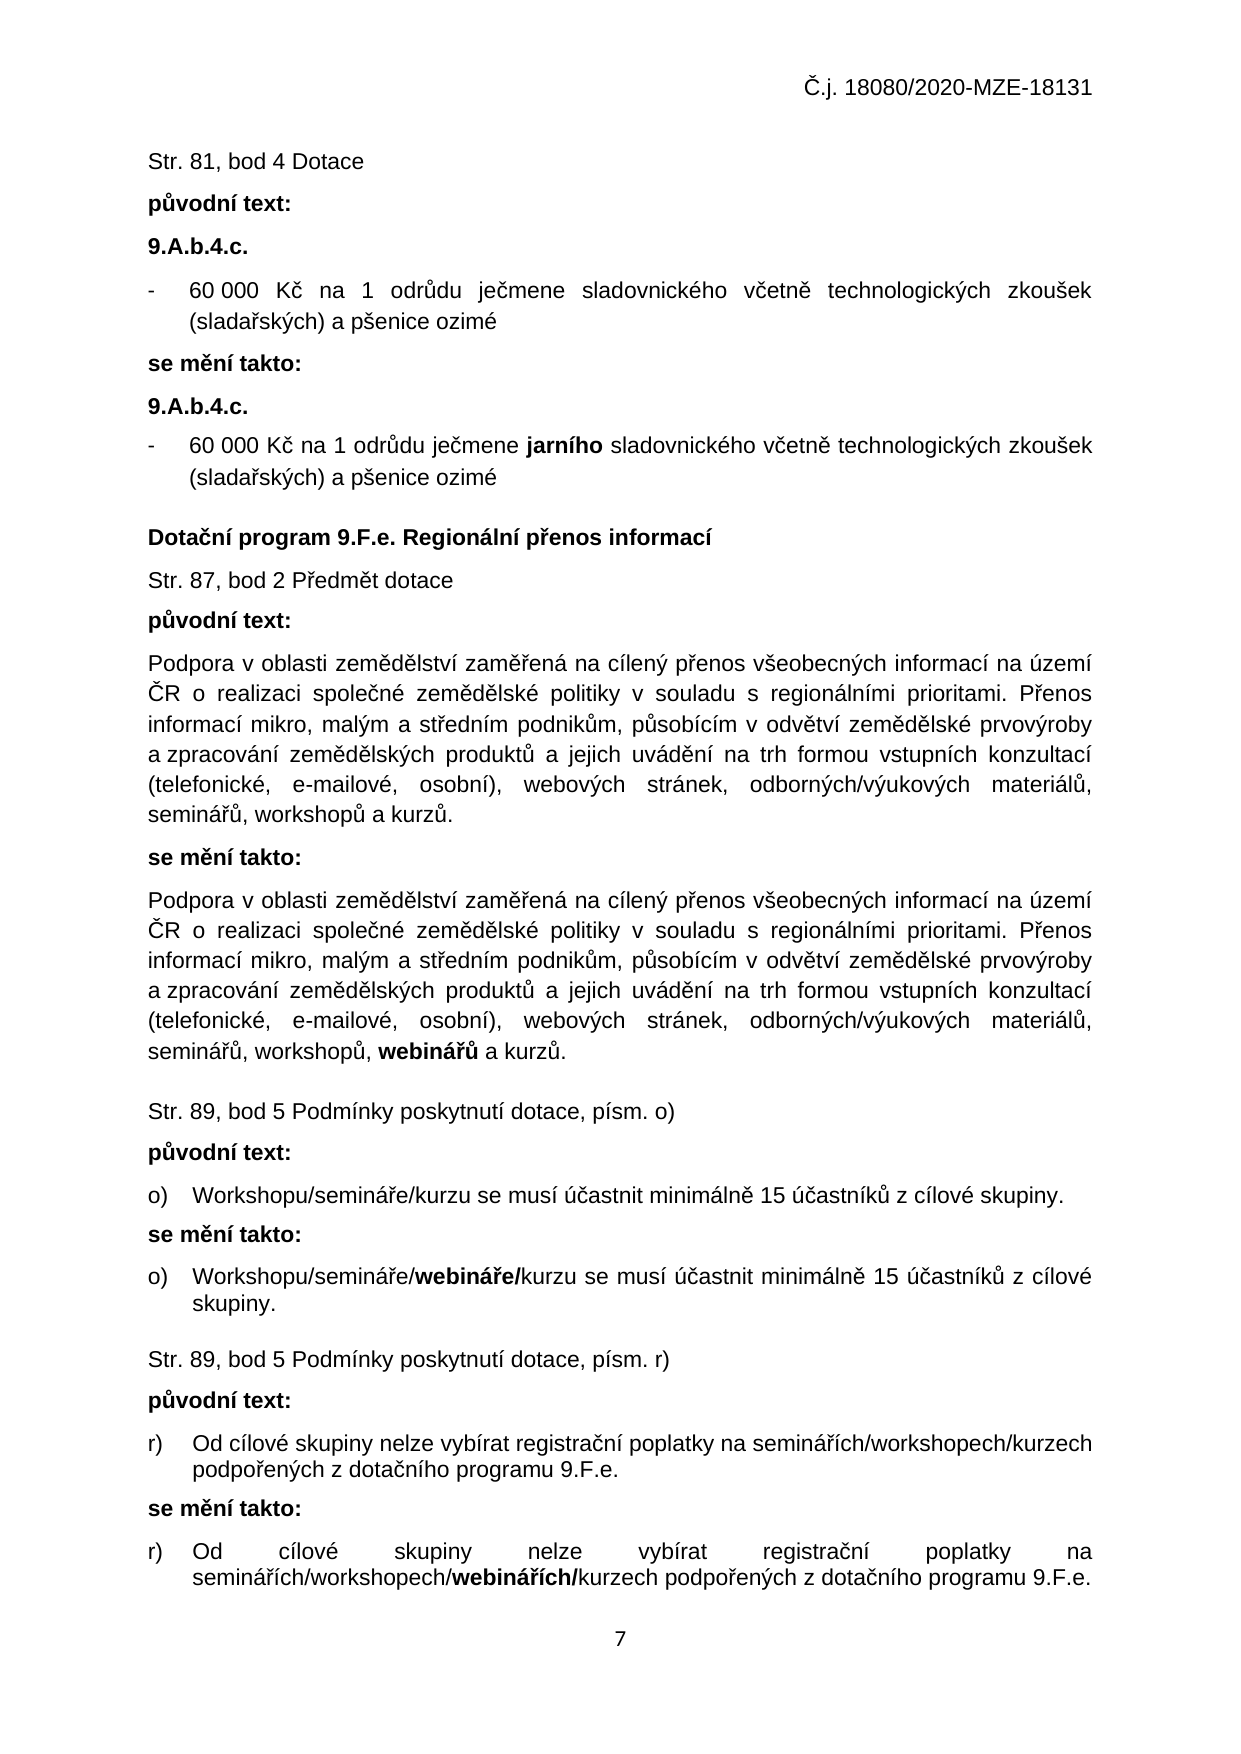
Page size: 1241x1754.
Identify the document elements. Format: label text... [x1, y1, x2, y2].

text původní text: [148, 1387, 1093, 1413]
text se mění takto: [148, 844, 1093, 870]
text Dotační program 9.F.e. Regionální přenos informací [148, 524, 1093, 550]
list Od cílové skupiny nelze vybírat registrační poplatky na seminářích/workshopech/kurzech podpořených z dotačního programu 9.F.e. [148, 1430, 1093, 1483]
text Str. 81, bod 4 Dotace [148, 148, 1093, 174]
list Od cílové skupiny nelze vybírat registrační poplatky na seminářích/workshopech/webinářích/kurzech podpořených z dotačního programu 9.F.e. [148, 1538, 1093, 1591]
list Workshopu/semináře/kurzu se musí účastnit minimálně 15 účastníků z cílové skupiny. [148, 1182, 1093, 1208]
text Podpora v oblasti zemědělství zaměřená na cílený přenos všeobecných informací na území ČR o realizaci společné zemědělské politiky v souladu s regionálními prioritami. Přenos informací mikro, malým a středním podnikům, působícím v odvětví zemědělské prvovýroby a zpracování zemědělských produktů a jejich uvádění na trh formou vstupních konzultací (telefonické, e-mailové, osobní), webových stránek, odborných/výukových materiálů, seminářů, workshopů, webinářů a kurzů. [148, 887, 1093, 1064]
text Str. 89, bod 5 Podmínky poskytnutí dotace, písm. r) [148, 1346, 1093, 1373]
text Str. 89, bod 5 Podmínky poskytnutí dotace, písm. o) [148, 1098, 1093, 1124]
text se mění takto: [148, 1221, 1093, 1247]
text se mění takto: [148, 1495, 1093, 1521]
list 60 000 Kč na 1 odrůdu ječmene jarního sladovnického včetně technologických zkoušek (sladařských) a pšenice ozimé [148, 432, 1093, 490]
text Podpora v oblasti zemědělství zaměřená na cílený přenos všeobecných informací na území ČR o realizaci společné zemědělské politiky v souladu s regionálními prioritami. Přenos informací mikro, malým a středním podnikům, působícím v odvětví zemědělské prvovýroby a zpracování zemědělských produktů a jejich uvádění na trh formou vstupních konzultací (telefonické, e-mailové, osobní), webových stránek, odborných/výukových materiálů, seminářů, workshopů a kurzů. [148, 650, 1093, 828]
list Workshopu/semináře/webináře/kurzu se musí účastnit minimálně 15 účastníků z cílové skupiny. [148, 1263, 1093, 1316]
text 9.A.b.4.c. [148, 393, 1093, 419]
text Str. 87, bod 2 Předmět dotace [148, 567, 1093, 593]
text původní text: [148, 190, 1093, 217]
text původní text: [148, 1139, 1093, 1165]
text původní text: [148, 607, 1093, 634]
list 60 000 Kč na 1 odrůdu ječmene sladovnického včetně technologických zkoušek (sladařských) a pšenice ozimé [148, 276, 1093, 334]
text se mění takto: [148, 350, 1093, 377]
text 9.A.b.4.c. [148, 233, 1093, 259]
